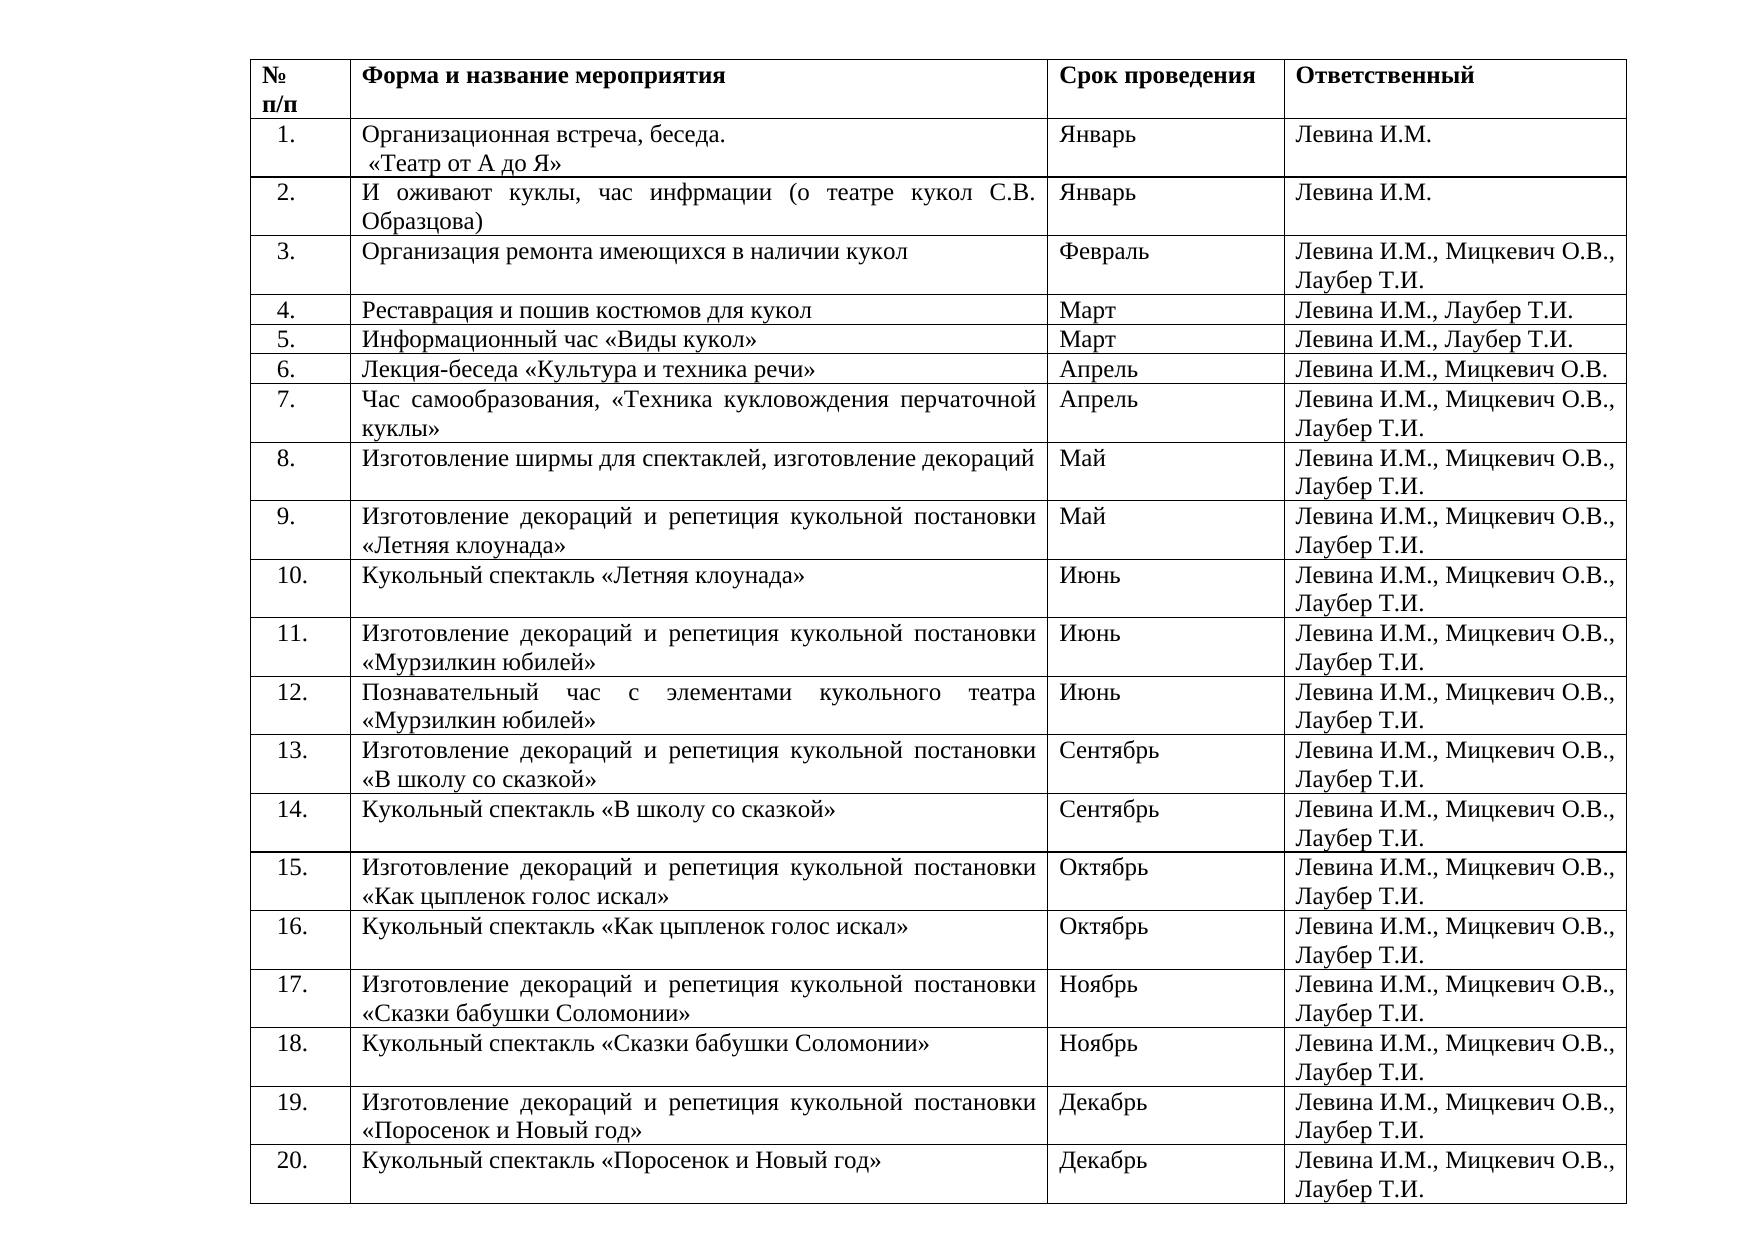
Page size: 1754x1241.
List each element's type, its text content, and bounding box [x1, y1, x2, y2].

table_cell Кукольный спектакль «Поросенок и Новый год» [351, 1145, 1047, 1203]
table_cell [251, 970, 350, 1027]
table_cell Кукольный спектакль «Как цыпленок голос искал» [351, 911, 1047, 968]
table_cell Левина И.М., Мицкевич О.В., Лаубер Т.И. [1285, 236, 1626, 294]
table_cell Изготовление декораций и репетиция кукольной постановки «В школу со сказкой» [351, 735, 1047, 793]
table_cell Левина И.М. [1285, 178, 1626, 235]
table_cell Октябрь [1048, 853, 1284, 910]
table_cell Левина И.М., Мицкевич О.В., Лаубер Т.И. [1285, 853, 1626, 910]
table_cell Июнь [1048, 560, 1284, 617]
table_cell [251, 735, 350, 793]
table_cell Левина И.М., Мицкевич О.В., Лаубер Т.И. [1285, 911, 1626, 968]
table_cell Январь [1048, 178, 1284, 235]
table_cell Январь [1048, 119, 1284, 176]
table_cell Левина И.М., Лаубер Т.И. [1285, 325, 1626, 353]
table_cell Организация ремонта имеющихся в наличии кукол [351, 236, 1047, 294]
table_cell Изготовление декораций и репетиция кукольной постановки «Сказки бабушки Соломонии» [351, 970, 1047, 1027]
table_cell [251, 618, 350, 676]
table_cell Левина И.М. [1285, 119, 1626, 176]
table_cell [251, 1087, 350, 1144]
table_cell Изготовление декораций и репетиция кукольной постановки «Как цыпленок голос искал» [351, 853, 1047, 910]
table_cell Левина И.М., Мицкевич О.В., Лаубер Т.И. [1285, 560, 1626, 617]
table_cell Познавательный час с элементами кукольного театра «Мурзилкин юбилей» [351, 677, 1047, 734]
table_cell [251, 354, 350, 383]
table_cell Левина И.М., Мицкевич О.В., Лаубер Т.И. [1285, 443, 1626, 500]
table_cell Июнь [1048, 677, 1284, 734]
table_cell [251, 501, 350, 559]
table_cell [251, 119, 350, 176]
table_cell [251, 384, 350, 442]
table_cell Декабрь [1048, 1087, 1284, 1144]
table_cell [251, 236, 350, 294]
table_cell [251, 295, 350, 323]
table_cell Кукольный спектакль «В школу со сказкой» [351, 794, 1047, 851]
table_cell Изготовление декораций и репетиция кукольной постановки «Мурзилкин юбилей» [351, 618, 1047, 676]
table_cell Ноябрь [1048, 970, 1284, 1027]
table_cell Сентябрь [1048, 735, 1284, 793]
table_cell Час самообразования, «Техника кукловождения перчаточной куклы» [351, 384, 1047, 442]
table_cell Левина И.М., Мицкевич О.В., Лаубер Т.И. [1285, 1087, 1626, 1144]
table_cell Левина И.М., Мицкевич О.В., Лаубер Т.И. [1285, 735, 1626, 793]
table_cell [251, 1028, 350, 1086]
table_cell Изготовление декораций и репетиция кукольной постановки «Летняя клоунада» [351, 501, 1047, 559]
table_cell Июнь [1048, 618, 1284, 676]
table_cell И оживают куклы, час инфрмации (о театре кукол С.В. Образцова) [351, 178, 1047, 235]
table_cell Май [1048, 443, 1284, 500]
table_cell Кукольный спектакль «Летняя клоунада» [351, 560, 1047, 617]
table_cell Декабрь [1048, 1145, 1284, 1203]
table_cell Май [1048, 501, 1284, 559]
table_cell Левина И.М., Мицкевич О.В., Лаубер Т.И. [1285, 1145, 1626, 1203]
table_header Срок проведения [1048, 60, 1284, 118]
table_cell [251, 325, 350, 353]
table_cell [251, 178, 350, 235]
table_cell Левина И.М., Мицкевич О.В. [1285, 354, 1626, 383]
table_cell Левина И.М., Лаубер Т.И. [1285, 295, 1626, 323]
table_cell Изготовление декораций и репетиция кукольной постановки «Поросенок и Новый год» [351, 1087, 1047, 1144]
table_cell Левина И.М., Мицкевич О.В., Лаубер Т.И. [1285, 501, 1626, 559]
table_cell [251, 911, 350, 968]
table_cell [251, 560, 350, 617]
table_cell [251, 677, 350, 734]
table_header № п/п [251, 60, 350, 118]
table_cell Левина И.М., Мицкевич О.В., Лаубер Т.И. [1285, 677, 1626, 734]
table_cell Левина И.М., Мицкевич О.В., Лаубер Т.И. [1285, 1028, 1626, 1086]
table_cell Февраль [1048, 236, 1284, 294]
table_cell Левина И.М., Мицкевич О.В., Лаубер Т.И. [1285, 384, 1626, 442]
table_cell Левина И.М., Мицкевич О.В., Лаубер Т.И. [1285, 618, 1626, 676]
table_header Форма и название мероприятия [351, 60, 1047, 118]
table_cell Кукольный спектакль «Сказки бабушки Соломонии» [351, 1028, 1047, 1086]
table_cell Организационная встреча, беседа. «Театр от А до Я» [351, 119, 1047, 176]
table_cell Изготовление ширмы для спектаклей, изготовление декораций [351, 443, 1047, 500]
table_cell Лекция-беседа «Культура и техника речи» [351, 354, 1047, 383]
table_cell Март [1048, 295, 1284, 323]
table_cell Апрель [1048, 354, 1284, 383]
table_cell [251, 1145, 350, 1203]
table_cell Левина И.М., Мицкевич О.В., Лаубер Т.И. [1285, 794, 1626, 851]
table_cell Октябрь [1048, 911, 1284, 968]
table_cell [251, 443, 350, 500]
table_header Ответственный [1285, 60, 1626, 118]
table_cell Информационный час «Виды кукол» [351, 325, 1047, 353]
table_cell [251, 853, 350, 910]
table_cell Реставрация и пошив костюмов для кукол [351, 295, 1047, 323]
table_cell Март [1048, 325, 1284, 353]
table_cell Апрель [1048, 384, 1284, 442]
table_cell Левина И.М., Мицкевич О.В., Лаубер Т.И. [1285, 970, 1626, 1027]
table_cell Сентябрь [1048, 794, 1284, 851]
table_cell Ноябрь [1048, 1028, 1284, 1086]
table_cell [251, 794, 350, 851]
